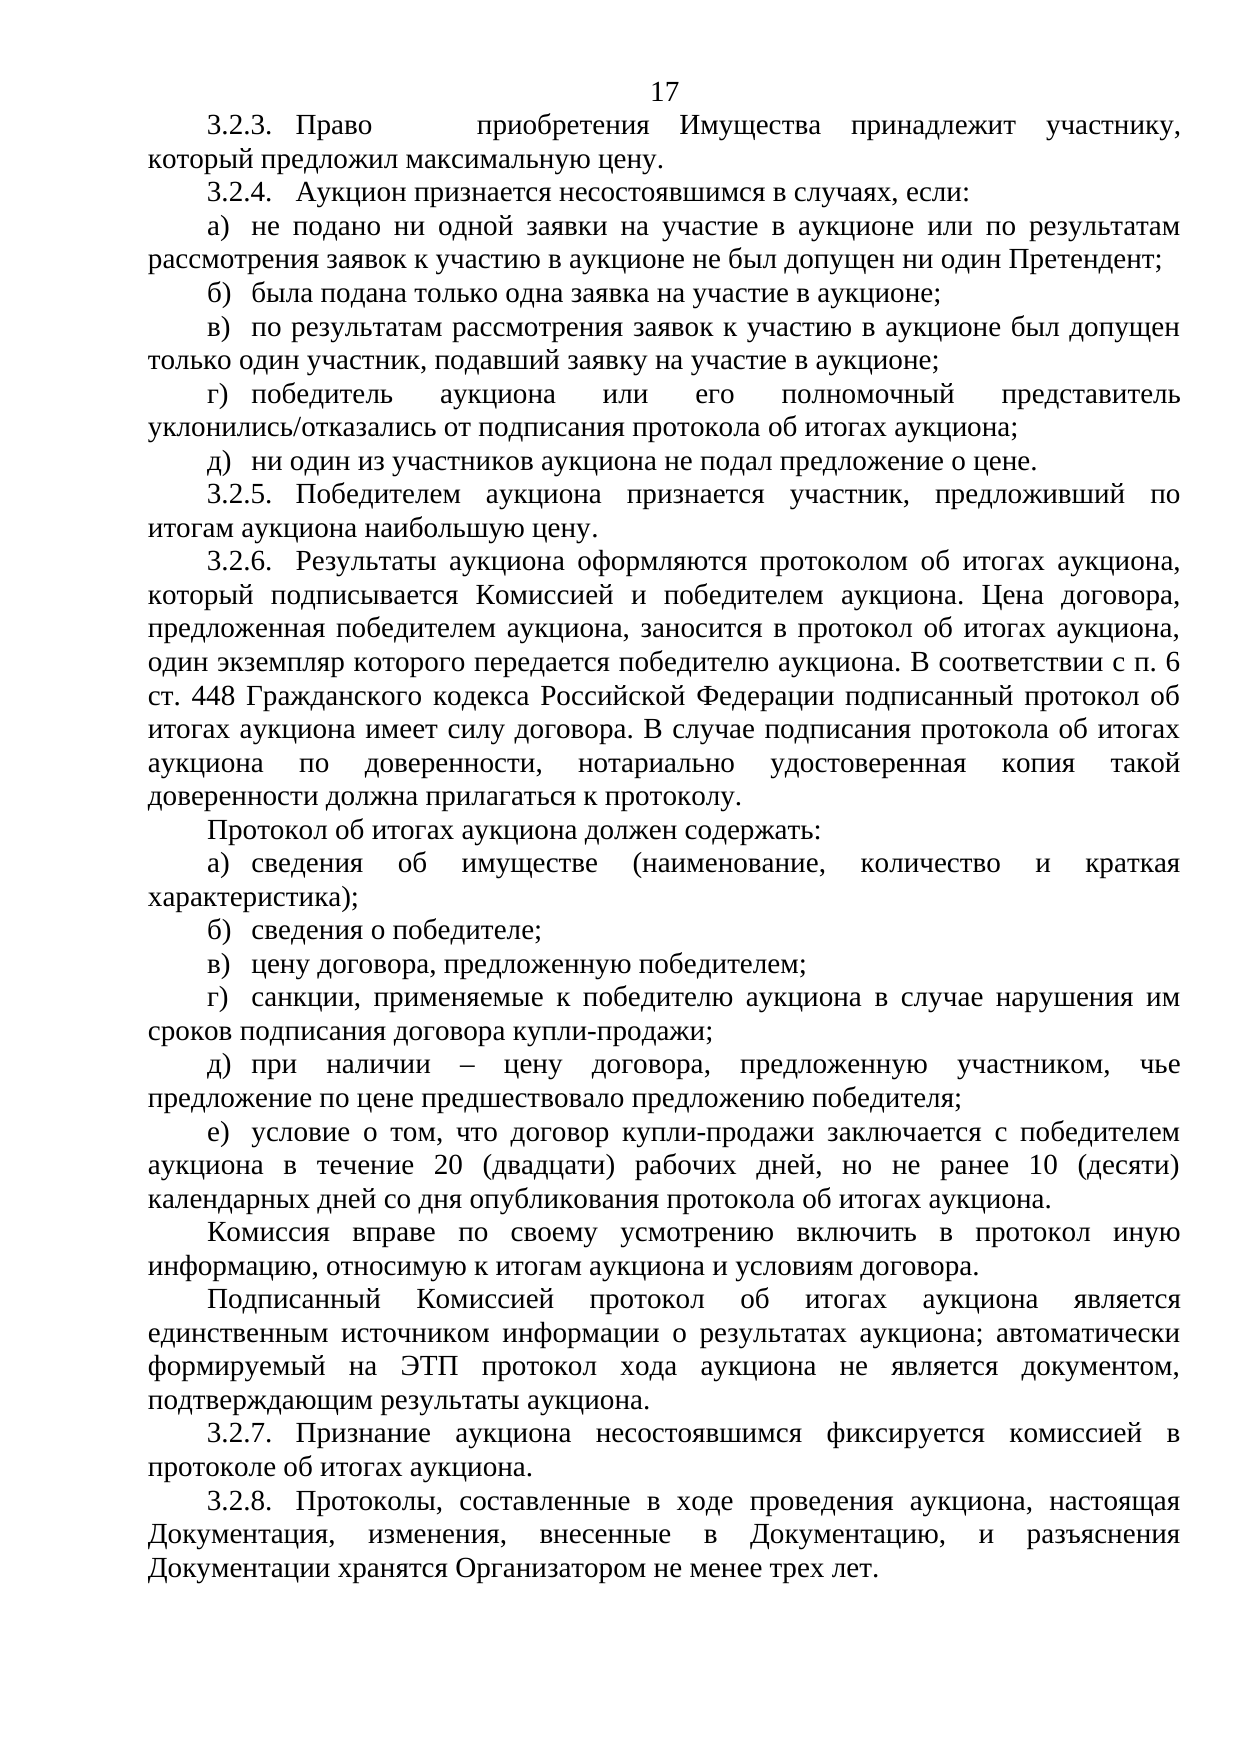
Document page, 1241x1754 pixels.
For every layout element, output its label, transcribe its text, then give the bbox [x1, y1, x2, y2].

list при наличии – цену договора, предложенную участником, чье предложение по цене предшествовало предложению победителя; [148, 1047, 1181, 1114]
list Протоколы, составленные в ходе проведения аукциона, настоящая Документация, изменения, внесенные в Документацию, и разъяснения Документации хранятся Организатором не менее трех лет. [148, 1483, 1181, 1583]
list по результатам рассмотрения заявок к участию в аукционе был допущен только один участник, подавший заявку на участие в аукционе; [148, 309, 1181, 376]
text Протокол об итогах аукциона должен содержать: [148, 812, 1181, 845]
list ни один из участников аукциона не подал предложение о цене. [148, 443, 1181, 476]
list Аукцион признается несостоявшимся в случаях, если: [148, 174, 1181, 208]
text Подписанный Комиссией протокол об итогах аукциона является единственным источником информации о результатах аукциона; автоматически формируемый на ЭТП протокол хода аукциона не является документом, подтверждающим результаты аукциона. [148, 1281, 1181, 1416]
list Победителем аукциона признается участник, предложивший по итогам аукциона наибольшую цену. [148, 476, 1181, 543]
list не подано ни одной заявки на участие в аукционе или по результатам рассмотрения заявок к участию в аукционе не был допущен ни один Претендент; [148, 208, 1181, 275]
list победитель аукциона или его полномочный представитель уклонились/отказались от подписания протокола об итогах аукциона; [148, 376, 1181, 443]
list условие о том, что договор купли-продажи заключается с победителем аукциона в течение 20 (двадцати) рабочих дней, но не ранее 10 (десяти) календарных дней со дня опубликования протокола об итогах аукциона. [148, 1114, 1181, 1214]
text Комиссия вправе по своему усмотрению включить в протокол иную информацию, относимую к итогам аукциона и условиям договора. [148, 1214, 1181, 1281]
list сведения об имуществе (наименование, количество и краткая характеристика); [148, 845, 1181, 912]
list Результаты аукциона оформляются протоколом об итогах аукциона, который подписывается Комиссией и победителем аукциона. Цена договора, предложенная победителем аукциона, заносится в протокол об итогах аукциона, один экземпляр которого передается победителю аукциона. В соответствии с п. 6 ст. 448 Гражданского кодекса Российской Федерации подписанный протокол об итогах аукциона имеет силу договора. В случае подписания протокола об итогах аукциона по доверенности, нотариально удостоверенная копия такой доверенности должна прилагаться к протоколу. [148, 543, 1181, 812]
list санкции, применяемые к победителю аукциона в случае нарушения им сроков подписания договора купли-продажи; [148, 979, 1181, 1047]
list Право приобретения Имущества принадлежит участнику, который предложил максимальную цену. [148, 107, 1181, 174]
list сведения о победителе; [148, 912, 1181, 946]
list Признание аукциона несостоявшимся фиксируется комиссией в протоколе об итогах аукциона. [148, 1416, 1181, 1483]
list была подана только одна заявка на участие в аукционе; [148, 275, 1181, 309]
list цену договора, предложенную победителем; [148, 946, 1181, 979]
